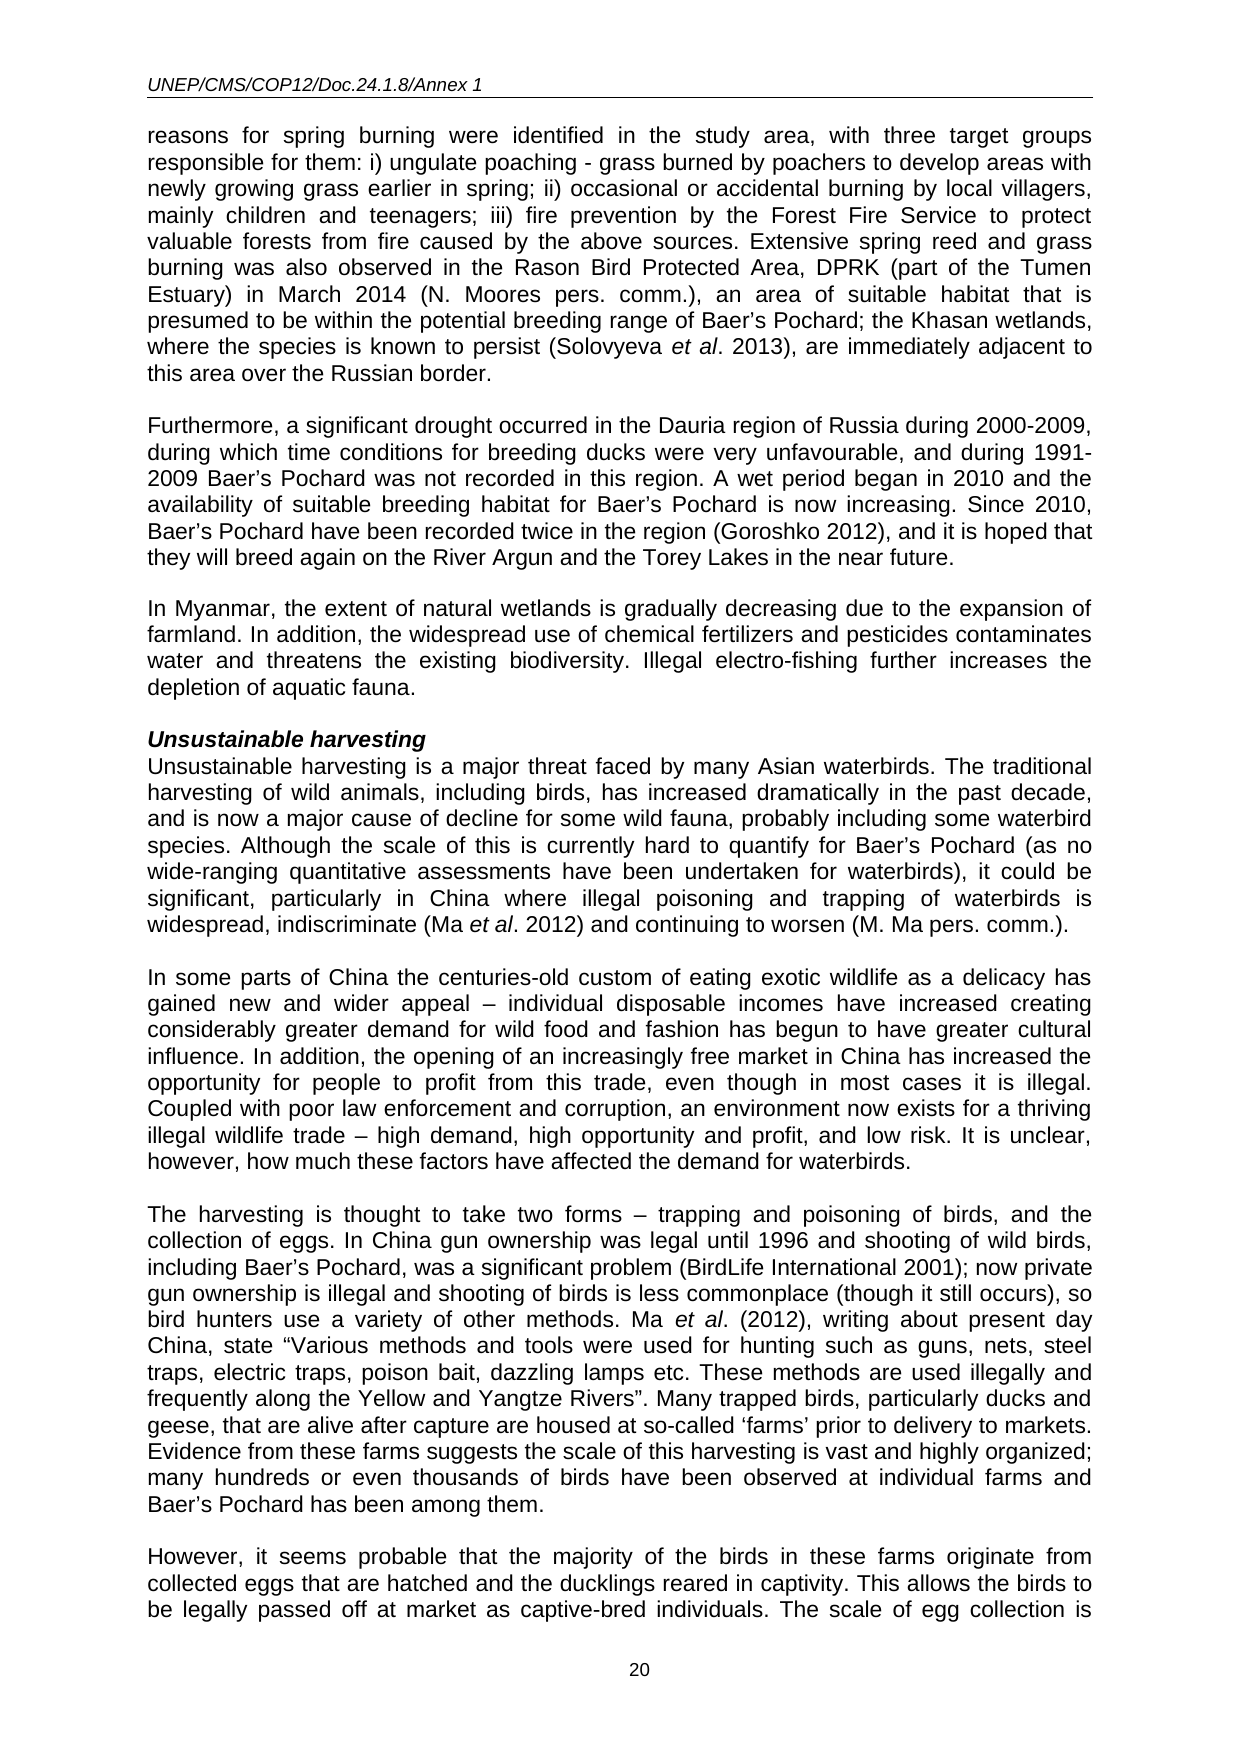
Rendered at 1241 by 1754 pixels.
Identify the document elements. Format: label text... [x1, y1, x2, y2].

text In some parts of China the centuries-old custom of eating exotic wildlife as a delicacy has gained new and wider appeal – individual disposable incomes have increased creating considerably greater demand for wild food and fashion has begun to have greater cultural influence. In addition, the opening of an increasingly free market in China has increased the opportunity for people to profit from this trade, even though in most cases it is illegal. Coupled with poor law enforcement and corruption, an environment now exists for a thriving illegal wildlife trade – high demand, high opportunity and profit, and low risk. It is unclear, however, how much these factors have affected the demand for waterbirds. [147, 963, 1093, 1174]
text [147, 122, 1093, 386]
text Furthermore, a significant drought occurred in the Dauria region of Russia during 2000-2009, during which time conditions for breeding ducks were very unfavourable, and during 1991-2009 Baer’s Pochard was not recorded in this region. A wet period began in 2010 and the availability of suitable breeding habitat for Baer’s Pochard is now increasing. Since 2010, Baer’s Pochard have been recorded twice in the region (Goroshko 2012), and it is hoped that they will breed again on the River Argun and the Torey Lakes in the near future. [147, 412, 1093, 571]
text The harvesting is thought to take two forms – trapping and poisoning of birds, and the collection of eggs. In China gun ownership was legal until 1996 and shooting of wild birds, including Baer’s Pochard, was a significant problem (BirdLife International 2001); now private gun ownership is illegal and shooting of birds is less commonplace (though it still occurs), so bird hunters use a variety of other methods. Ma et al. (2012), writing about present day China, state “Various methods and tools were used for hunting such as guns, nets, steel traps, electric traps, poison bait, dazzling lamps etc. These methods are used illegally and frequently along the Yellow and Yangtze Rivers”. Many trapped birds, particularly ducks and geese, that are alive after capture are housed at so-called ‘farms’ prior to delivery to markets. Evidence from these farms suggests the scale of this harvesting is vast and highly organized; many hundreds or even thousands of birds have been observed at individual farms and Baer’s Pochard has been among them. [147, 1201, 1093, 1517]
text Unsustainable harvesting [147, 726, 1093, 753]
text In Myanmar, the extent of natural wetlands is gradually decreasing due to the expansion of farmland. In addition, the widespread use of chemical fertilizers and pesticides contaminates water and threatens the existing biodiversity. Illegal electro-fishing further increases the depletion of aquatic fauna. [147, 594, 1093, 700]
text Unsustainable harvesting is a major threat faced by many Asian waterbirds. The traditional harvesting of wild animals, including birds, has increased dramatically in the past decade, and is now a major cause of decline for some wild fauna, probably including some waterbird species. Although the scale of this is currently hard to quantify for Baer’s Pochard (as no wide-ranging quantitative assessments have been undertaken for waterbirds), it could be significant, particularly in China where illegal poisoning and trapping of waterbirds is widespread, indiscriminate (Ma et al. 2012) and continuing to worsen (M. Ma pers. comm.). [147, 753, 1093, 937]
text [147, 1543, 1093, 1622]
